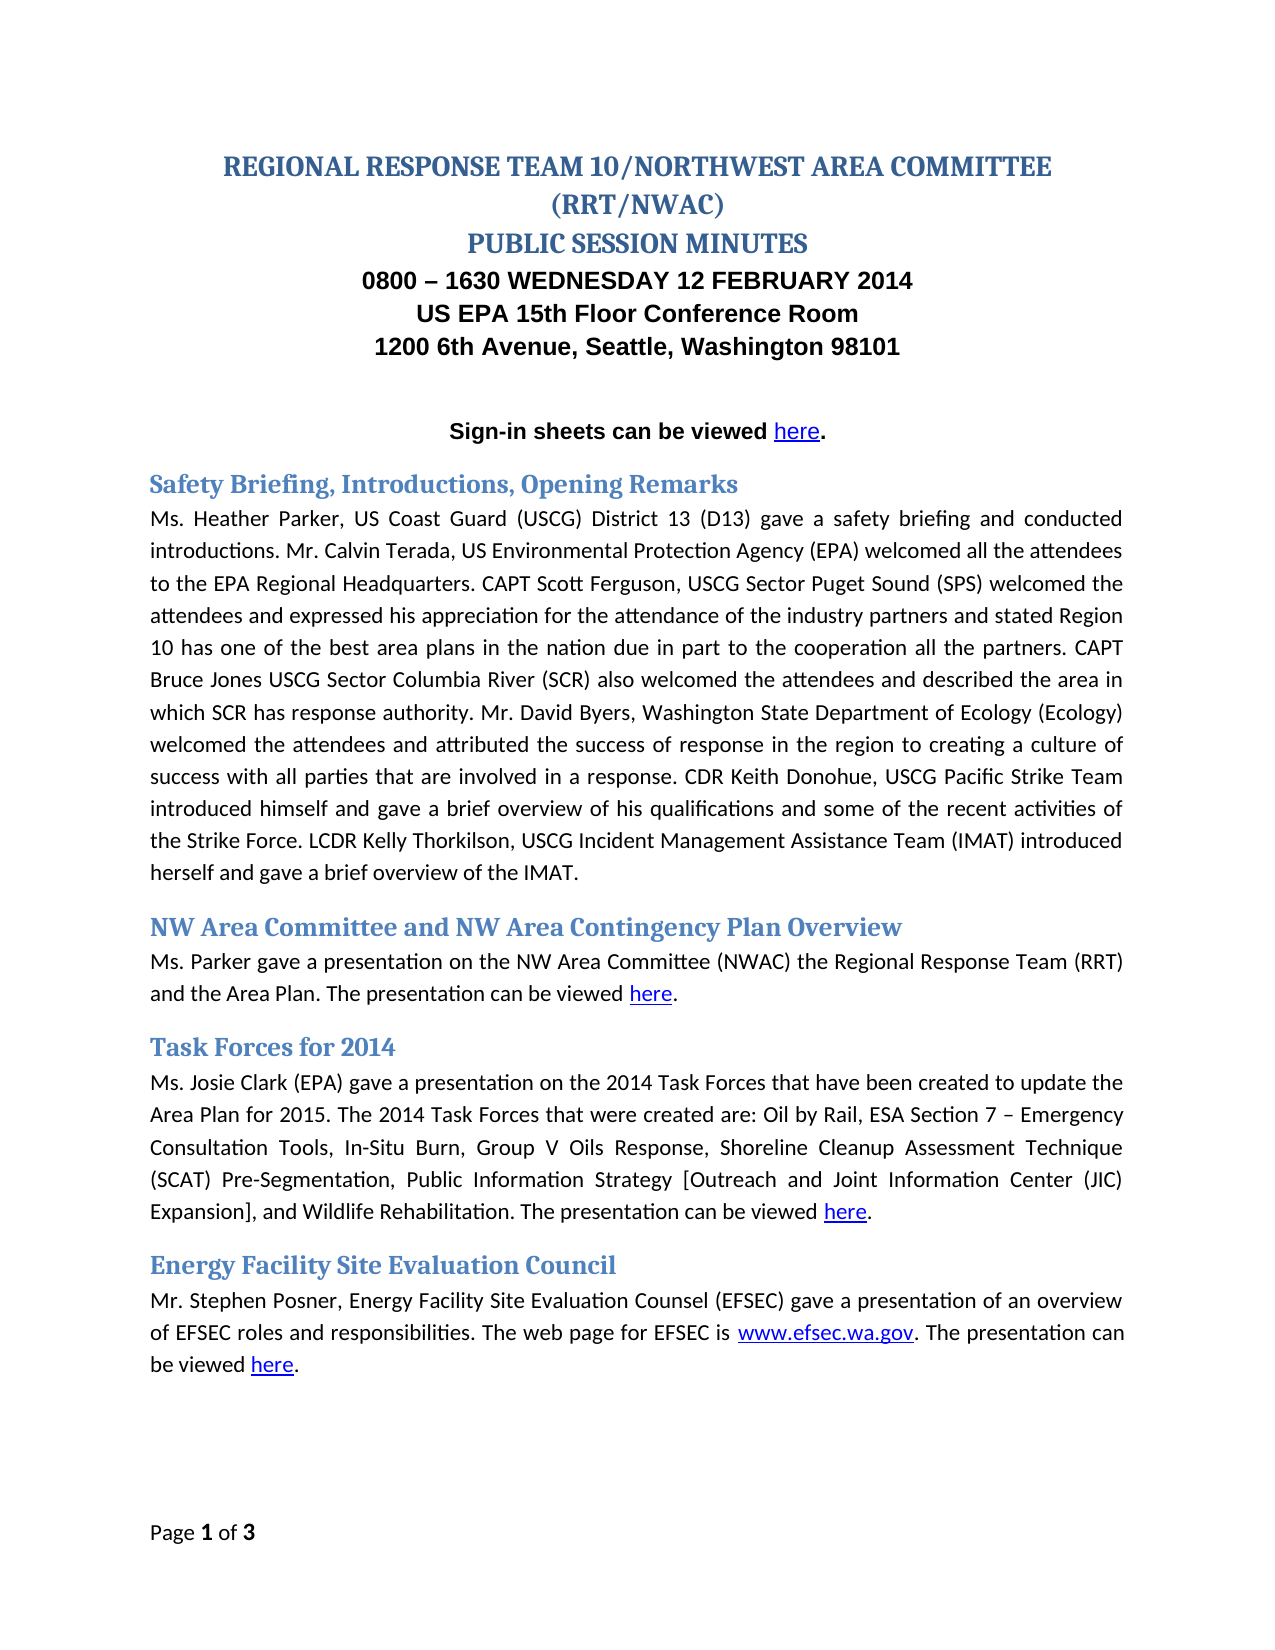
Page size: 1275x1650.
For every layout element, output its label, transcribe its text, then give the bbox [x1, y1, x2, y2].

text Ms. Parker gave a presentation on the NW Area Committee (NWAC) the Regional Response Team (RRT) and the Area Plan. The presentation can be viewed here. [150, 947, 1125, 1007]
text Ms. Heather Parker, US Coast Guard (USCG) District 13 (D13) gave a safety briefing and conducted introductions. Mr. Calvin Terada, US Environmental Protection Agency (EPA) welcomed all the attendees to the EPA Regional Headquarters. CAPT Scott Ferguson, USCG Sector Puget Sound (SPS) welcomed the attendees and expressed his appreciation for the attendance of the industry partners and stated Region 10 has one of the best area plans in the nation due in part to the cooperation all the partners. CAPT Bruce Jones USCG Sector Columbia River (SCR) also welcomed the attendees and described the area in which SCR has response authority. Mr. David Byers, Washington State Department of Ecology (Ecology) welcomed the attendees and attributed the success of response in the region to creating a culture of success with all parties that are involved in a response. CDR Keith Donohue, USCG Pacific Strike Team introduced himself and gave a brief overview of his qualifications and some of the recent activities of the Strike Force. LCDR Kelly Thorkilson, USCG Incident Management Assistance Team (IMAT) introduced herself and gave a brief overview of the IMAT. [150, 504, 1125, 887]
subtitle Safety Briefing, Introductions, Opening Remarks [150, 469, 1125, 500]
text Ms. Josie Clark (EPA) gave a presentation on the 2014 Task Forces that have been created to update the Area Plan for 2015. The 2014 Task Forces that were created are: Oil by Rail, ESA Section 7 – Emergency Consultation Tools, In-Situ Burn, Group V Oils Response, Shoreline Cleanup Assessment Technique (SCAT) Pre-Segmentation, Public Information Strategy [Outreach and Joint Information Center (JIC) Expansion], and Wildlife Rehabilitation. The presentation can be viewed here. [150, 1068, 1125, 1225]
subtitle Task Forces for 2014 [150, 1032, 1125, 1064]
text 1200 6th Avenue, Seattle, Washington 98101 [150, 332, 1125, 360]
text Sign-in sheets can be viewed here. [150, 418, 1125, 444]
text US EPA 15th Floor Conference Room [150, 299, 1125, 327]
subtitle REGIONAL RESPONSE TEAM 10/NORTHWEST AREA COMMITTEE (RRT/NWAC) [150, 150, 1125, 222]
subtitle NW Area Committee and NW Area Contingency Plan Overview [150, 912, 1125, 943]
text Mr. Stephen Posner, Energy Facility Site Evaluation Counsel (EFSEC) gave a presentation of an overview of EFSEC roles and responsibilities. The web page for EFSEC is www.efsec.wa.gov. The presentation can be viewed here. [150, 1286, 1125, 1378]
text 0800 – 1630 WEDNESDAY 12 FEBRUARY 2014 [150, 266, 1125, 294]
subtitle Energy Facility Site Evaluation Council [150, 1250, 1125, 1281]
subtitle PUBLIC SESSION MINUTES [150, 227, 1125, 261]
